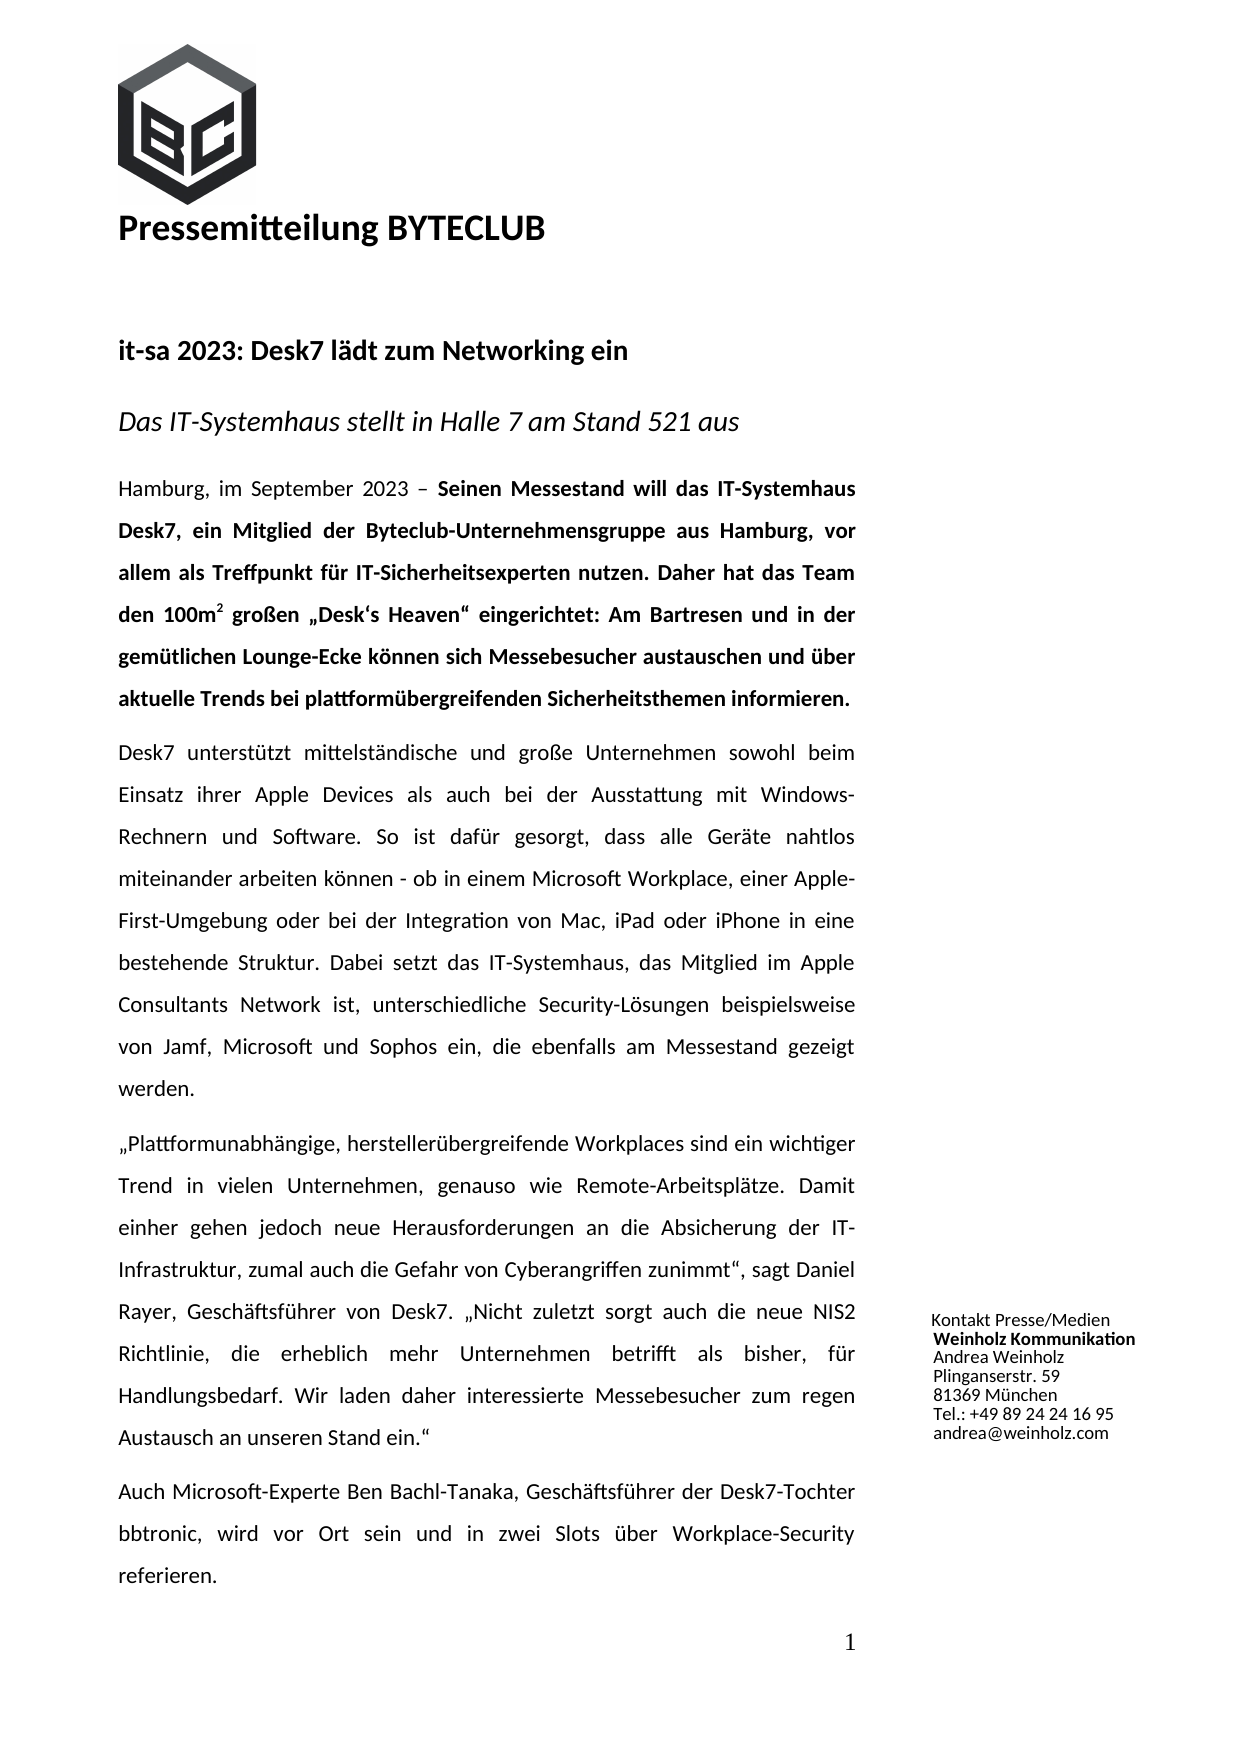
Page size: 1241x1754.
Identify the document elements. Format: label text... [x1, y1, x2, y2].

picture [118, 44, 257, 205]
text Hamburg, im September 2023 – Seinen Messestand will das IT-Systemhaus Desk7, ein Mitglied der Byteclub-Unternehmensgruppe aus Hamburg, vor allem als Treffpunkt für IT-Sicherheitsexperten nutzen. Daher hat das Team den 100m2 großen „Desk‘s Heaven“ eingerichtet: Am Bartresen und in der gemütlichen Lounge-Ecke können sich Messebesucher austauschen und über aktuelle Trends bei plattformübergreifenden Sicherheitsthemen informieren. [118, 474, 856, 712]
text Auch Microsoft-Experte Ben Bachl-Tanaka, Geschäftsführer der Desk7-Tochter bbtronic, wird vor Ort sein und in zwei Slots über Workplace-Security referieren. [118, 1477, 856, 1589]
text it-sa 2023: Desk7 lädt zum Networking ein [118, 332, 856, 367]
text „Plattformunabhängige, herstellerübergreifende Workplaces sind ein wichtiger Trend in vielen Unternehmen, genauso wie Remote-Arbeitsplätze. Damit einher gehen jedoch neue Herausforderungen an die Absicherung der IT-Infrastruktur, zumal auch die Gefahr von Cyberangriffen zunimmt“, sagt Daniel Rayer, Geschäftsführer von Desk7. „Nicht zuletzt sorgt auch die neue NIS2 Richtlinie, die erheblich mehr Unternehmen betrifft als bisher, für Handlungsbedarf. Wir laden daher interessierte Messebesucher zum regen Austausch an unseren Stand ein.“ [118, 1129, 856, 1451]
text Desk7 unterstützt mittelständische und große Unternehmen sowohl beim Einsatz ihrer Apple Devices als auch bei der Ausstattung mit Windows-Rechnern und Software. So ist dafür gesorgt, dass alle Geräte nahtlos miteinander arbeiten können - ob in einem Microsoft Workplace, einer Apple-First-Umgebung oder bei der Integration von Mac, iPad oder iPhone in eine bestehende Struktur. Dabei setzt das IT-Systemhaus, das Mitglied im Apple Consultants Network ist, unterschiedliche Security-Lösungen beispielsweise von Jamf, Microsoft und Sophos ein, die ebenfalls am Messestand gezeigt werden. [118, 738, 856, 1102]
text Das IT-Systemhaus stellt in Halle 7 am Stand 521 aus [118, 367, 856, 438]
